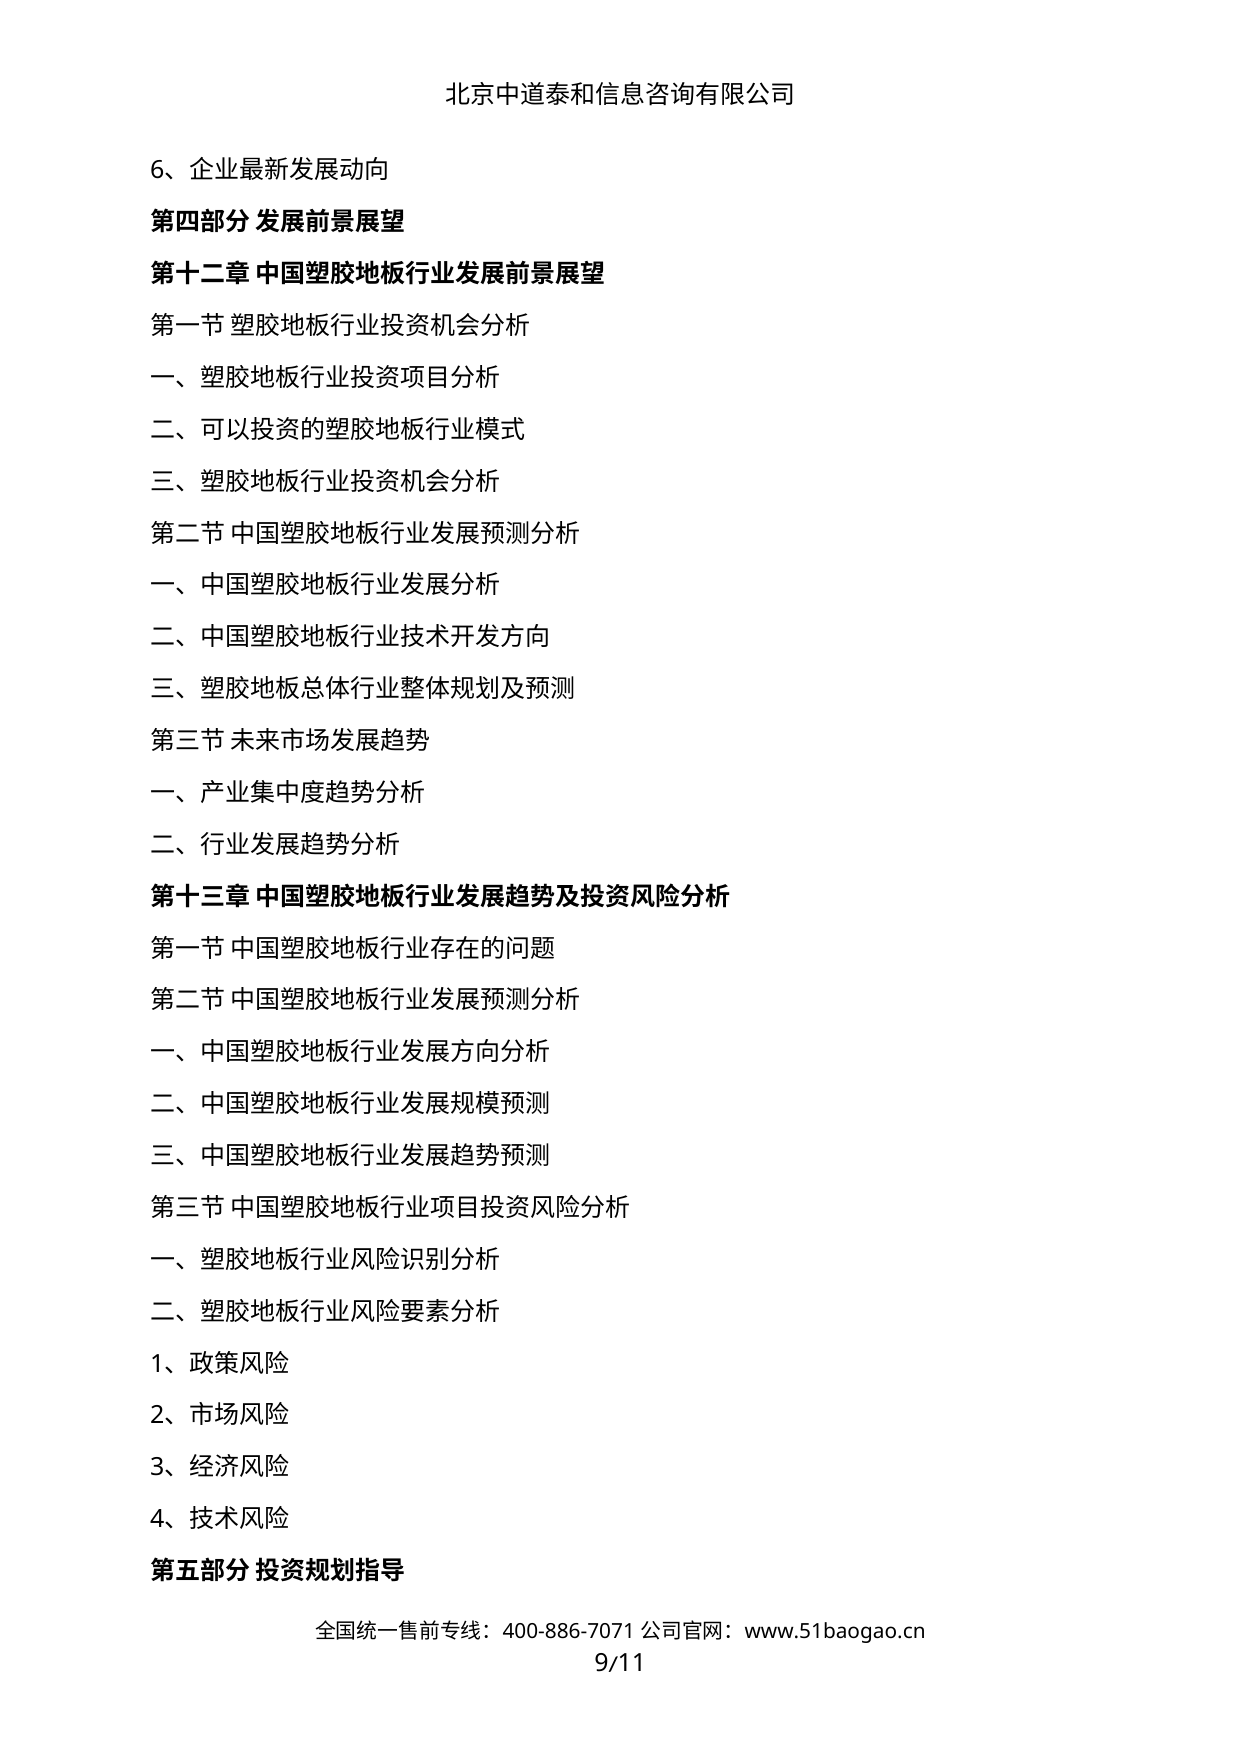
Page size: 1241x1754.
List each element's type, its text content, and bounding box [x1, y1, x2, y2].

text 三、中国塑胶地板行业发展趋势预测 [150, 1136, 1090, 1172]
text 一、中国塑胶地板行业发展分析 [150, 565, 1090, 601]
text 一、塑胶地板行业投资项目分析 [150, 357, 1090, 394]
text 二、中国塑胶地板行业技术开发方向 [150, 617, 1090, 653]
text 一、塑胶地板行业风险识别分析 [150, 1239, 1090, 1276]
text 第十三章 中国塑胶地板行业发展趋势及投资风险分析 [150, 876, 1090, 912]
text 二、中国塑胶地板行业发展规模预测 [150, 1084, 1090, 1120]
text 二、行业发展趋势分析 [150, 824, 1090, 861]
text 第十二章 中国塑胶地板行业发展前景展望 [150, 254, 1090, 290]
text 第一节 塑胶地板行业投资机会分析 [150, 306, 1090, 342]
text 第一节 中国塑胶地板行业存在的问题 [150, 928, 1090, 964]
text 一、中国塑胶地板行业发展方向分析 [150, 1032, 1090, 1068]
text 第二节 中国塑胶地板行业发展预测分析 [150, 980, 1090, 1016]
text 3、经济风险 [150, 1447, 1090, 1483]
text 6、企业最新发展动向 [150, 150, 1090, 186]
text 1、政策风险 [150, 1343, 1090, 1379]
text 第三节 未来市场发展趋势 [150, 721, 1090, 757]
text 二、可以投资的塑胶地板行业模式 [150, 409, 1090, 446]
text 三、塑胶地板总体行业整体规划及预测 [150, 669, 1090, 705]
text 第三节 中国塑胶地板行业项目投资风险分析 [150, 1187, 1090, 1224]
text 三、塑胶地板行业投资机会分析 [150, 461, 1090, 497]
text 第四部分 发展前景展望 [150, 202, 1090, 238]
text 4、技术风险 [150, 1499, 1090, 1535]
text 二、塑胶地板行业风险要素分析 [150, 1291, 1090, 1327]
text 一、产业集中度趋势分析 [150, 772, 1090, 809]
text 第五部分 投资规划指导 [150, 1551, 1090, 1587]
text 第二节 中国塑胶地板行业发展预测分析 [150, 513, 1090, 549]
text 2、市场风险 [150, 1395, 1090, 1431]
